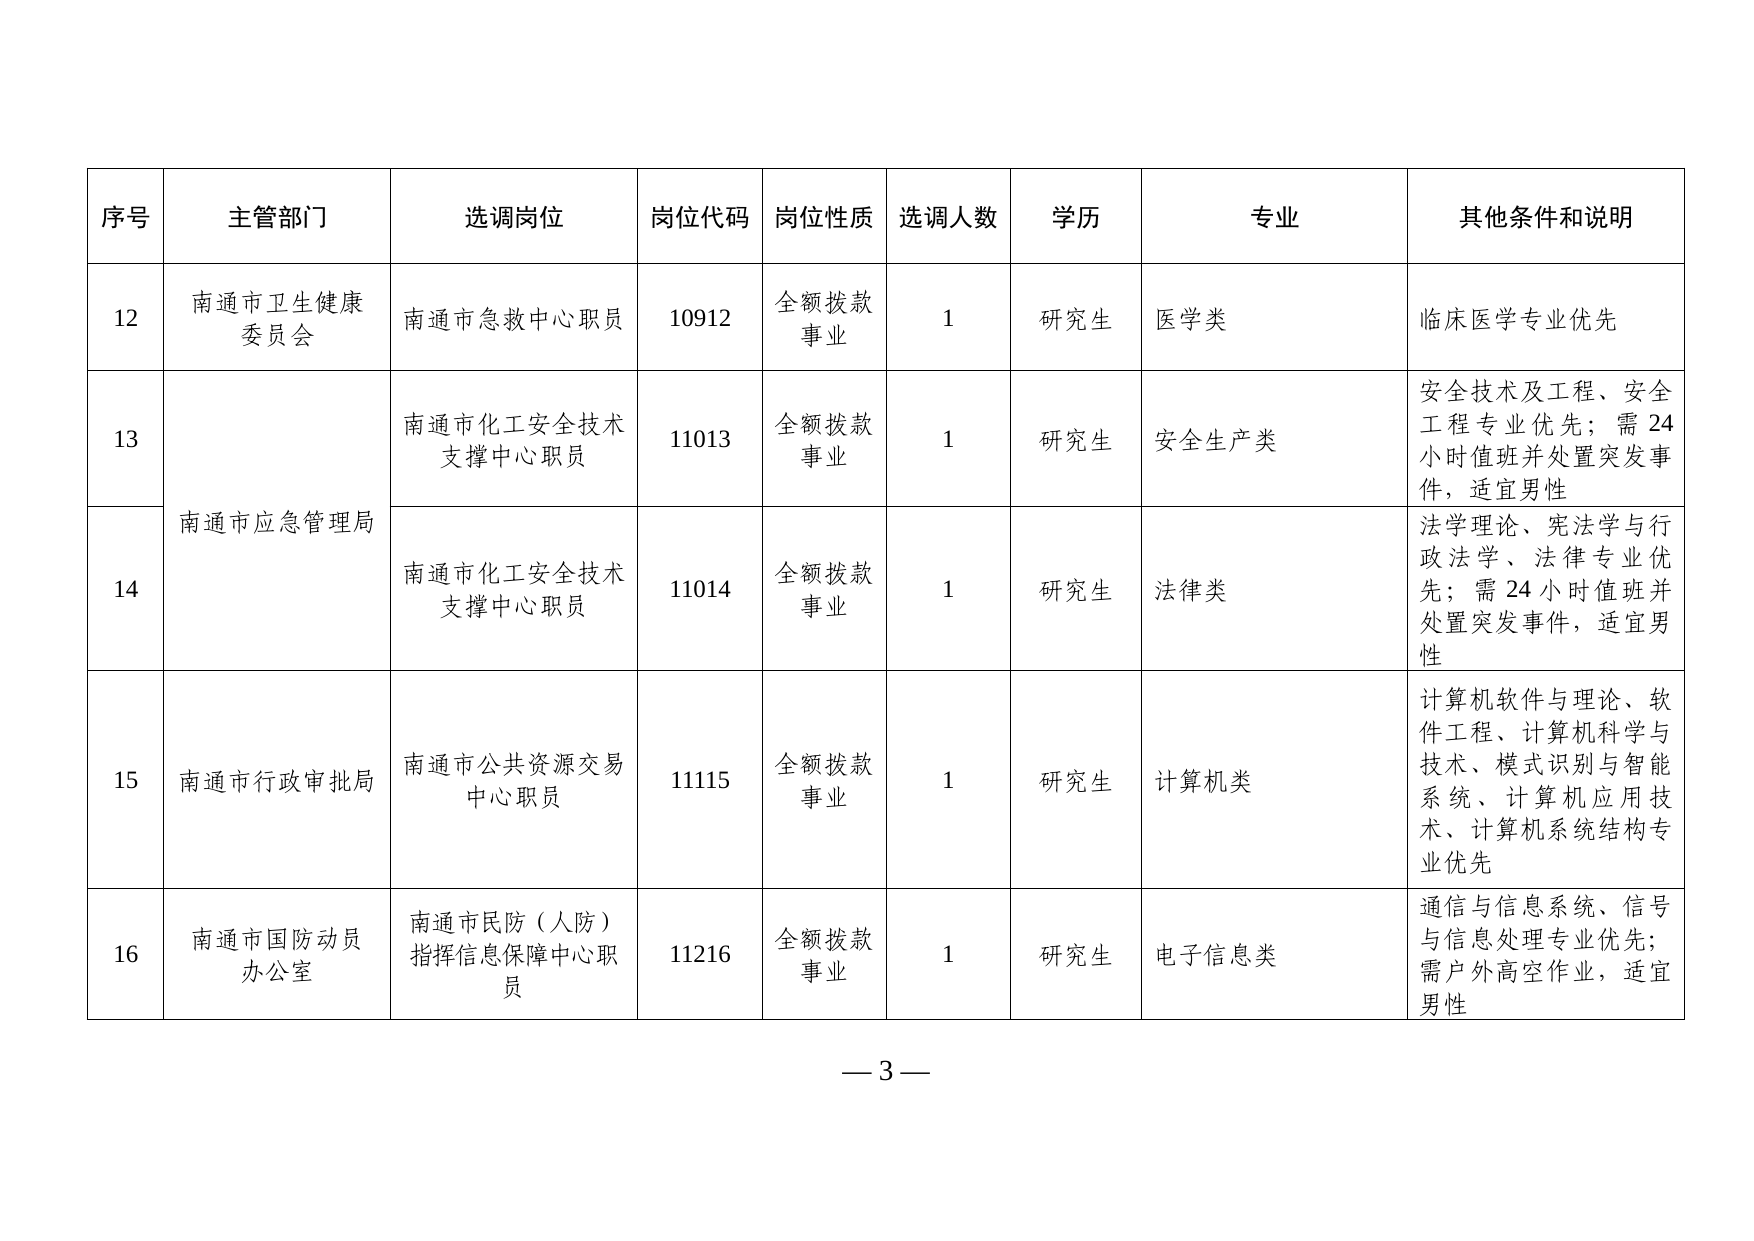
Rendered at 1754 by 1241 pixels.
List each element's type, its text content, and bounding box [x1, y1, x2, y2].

table_cell 南通市急救中心职员 [391, 264, 637, 370]
table_cell 南通市化工安全技术支撑中心职员 [391, 507, 637, 670]
table_cell 安全生产类 [1142, 371, 1407, 506]
table_cell 1 [887, 264, 1010, 370]
table_cell 11014 [638, 507, 762, 670]
table_cell 研究生 [1011, 507, 1141, 670]
table_cell 研究生 [1011, 264, 1141, 370]
table_header 其他条件和说明 [1408, 169, 1684, 263]
table_cell 研究生 [1011, 889, 1141, 1019]
table_header 主管部门 [164, 169, 390, 263]
table_cell 安全技术及工程、安全工程专业优先；需24小时值班并处置突发事件，适宜男性 [1408, 371, 1684, 506]
table_header 选调人数 [887, 169, 1010, 263]
table_cell 1 [887, 889, 1010, 1019]
table_cell 南通市民防（人防）指挥信息保障中心职员 [391, 889, 637, 1019]
table_cell 计算机类 [1142, 671, 1407, 888]
table_cell 全额拨款事业 [763, 264, 886, 370]
table_cell 1 [887, 507, 1010, 670]
table_header 序号 [88, 169, 163, 263]
table_cell 13 [88, 371, 163, 506]
table_cell 南通市应急管理局 [164, 371, 390, 670]
table_cell 15 [88, 671, 163, 888]
table_cell 12 [88, 264, 163, 370]
table_cell 南通市行政审批局 [164, 671, 390, 888]
table_cell 电子信息类 [1142, 889, 1407, 1019]
table_cell 南通市国防动员 办公室 [164, 889, 390, 1019]
table_header 岗位代码 [638, 169, 762, 263]
table_header 选调岗位 [391, 169, 637, 263]
table_cell 14 [88, 507, 163, 670]
table_cell 南通市化工安全技术支撑中心职员 [391, 371, 637, 506]
table_header 岗位性质 [763, 169, 886, 263]
table_cell 1 [887, 671, 1010, 888]
table_cell 南通市公共资源交易中心职员 [391, 671, 637, 888]
table_cell 医学类 [1142, 264, 1407, 370]
table_cell 南通市卫生健康 委员会 [164, 264, 390, 370]
table_cell 11115 [638, 671, 762, 888]
table_cell 全额拨款事业 [763, 507, 886, 670]
table_cell 研究生 [1011, 671, 1141, 888]
table_cell 全额拨款事业 [763, 889, 886, 1019]
table_cell 10912 [638, 264, 762, 370]
table_cell 法律类 [1142, 507, 1407, 670]
table_cell 全额拨款事业 [763, 671, 886, 888]
table_cell 计算机软件与理论、软件工程、计算机科学与技术、模式识别与智能系统、计算机应用技术、计算机系统结构专业优先 [1408, 671, 1684, 888]
table_cell 全额拨款事业 [763, 371, 886, 506]
table_cell 通信与信息系统、信号与信息处理专业优先；需户外高空作业，适宜男性 [1408, 889, 1684, 1019]
table_cell 研究生 [1011, 371, 1141, 506]
table_header 专业 [1142, 169, 1407, 263]
table_cell 1 [887, 371, 1010, 506]
table_cell 16 [88, 889, 163, 1019]
table_cell 11013 [638, 371, 762, 506]
table_cell 11216 [638, 889, 762, 1019]
table_header 学历 [1011, 169, 1141, 263]
table_cell 临床医学专业优先 [1408, 264, 1684, 370]
table_cell 法学理论、宪法学与行政法学、法律专业优先；需24小时值班并处置突发事件，适宜男性 [1408, 507, 1684, 670]
